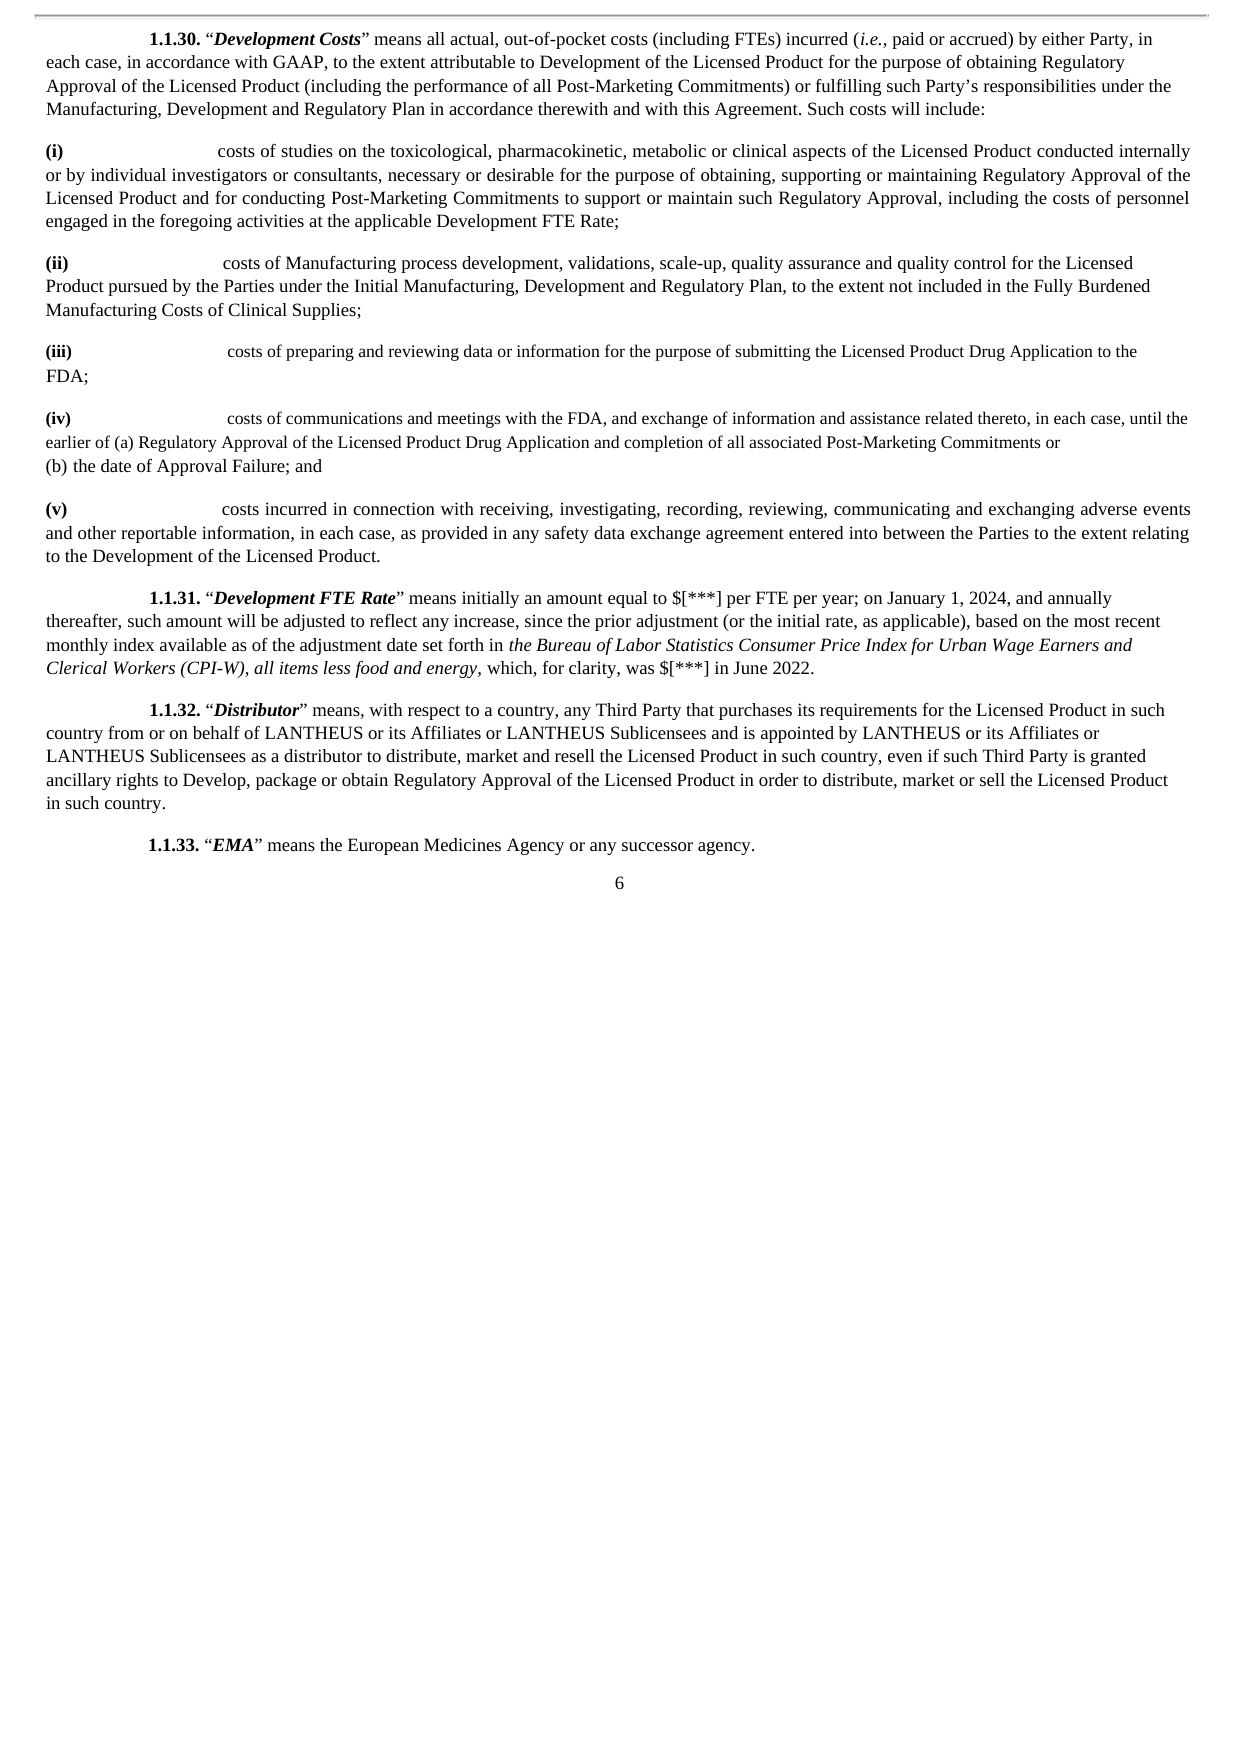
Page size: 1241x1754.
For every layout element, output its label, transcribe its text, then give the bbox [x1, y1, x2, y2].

text 1.1.31. “Development FTE Rate” means initially an amount equal to $[***] per FTE per year; on January 1, 2024, and annually thereafter, such amount will be adjusted to reflect any increase, since the prior adjustment (or the initial rate, as applicable), based on the most recent monthly index available as of the adjustment date set forth in the Bureau of Labor Statistics Consumer Price Index for Urban Wage Earners and Clerical Workers (CPI-W), all items less food and energy, which, for clarity, was $[***] in June 2022. [46, 587, 1192, 679]
picture [32, 14, 1209, 21]
text 1.1.32. “Distributor” means, with respect to a country, any Third Party that purchases its requirements for the Licensed Product in such country from or on behalf of LANTHEUS or its Affiliates or LANTHEUS Sublicensees and is appointed by LANTHEUS or its Affiliates or LANTHEUS Sublicensees as a distributor to distribute, market and resell the Licensed Product in such country, even if such Third Party is granted ancillary rights to Develop, package or obtain Regulatory Approval of the Licensed Product in order to distribute, market or sell the Licensed Product in such country. [46, 699, 1188, 813]
list costs of preparing and reviewing data or information for the purpose of submitting the Licensed Product Drug Application to the [45, 341, 1192, 361]
text 1.1.30. “Development Costs” means all actual, out-of-pocket costs (including FTEs) incurred (i.e., paid or accrued) by either Party, in each case, in accordance with GAAP, to the extent attributable to Development of the Licensed Product for the purpose of obtaining Regulatory Approval of the Licensed Product (including the performance of all Post-Marketing Commitments) or fulfilling such Party’s responsibilities under the Manufacturing, Development and Regulatory Plan in accordance therewith and with this Agreement. Such costs will include: [46, 28, 1190, 119]
list costs of Manufacturing process development, validations, scale-up, quality assurance and quality control for the Licensed Product pursued by the Parties under the Initial Manufacturing, Development and Regulatory Plan, to the extent not included in the Fully Burdened Manufacturing Costs of Clinical Supplies; [45, 252, 1192, 321]
list costs incurred in connection with receiving, investigating, recording, reviewing, communicating and exchanging adverse events and other reportable information, in each case, as provided in any safety data exchange agreement entered into between the Parties to the extent relating to the Development of the Licensed Product. [45, 498, 1192, 567]
list costs of studies on the toxicological, pharmacokinetic, metabolic or clinical aspects of the Licensed Product conducted internally or by individual investigators or consultants, necessary or desirable for the purpose of obtaining, supporting or maintaining Regulatory Approval of the Licensed Product and for conducting Post-Marketing Commitments to support or maintain such Regulatory Approval, including the costs of personnel engaged in the foregoing activities at the applicable Development FTE Rate; [45, 140, 1192, 231]
text 1.1.33. “EMA” means the European Medicines Agency or any successor agency. [148, 834, 1192, 855]
text 6 [614, 872, 1192, 894]
list costs of communications and meetings with the FDA, and exchange of information and assistance related thereto, in each case, until the earlier of (a) Regulatory Approval of the Licensed Product Drug Application and completion of all associated Post-Marketing Commitments or [45, 408, 1192, 452]
text FDA; [46, 365, 1192, 387]
list the date of Approval Failure; and [45, 455, 1192, 476]
